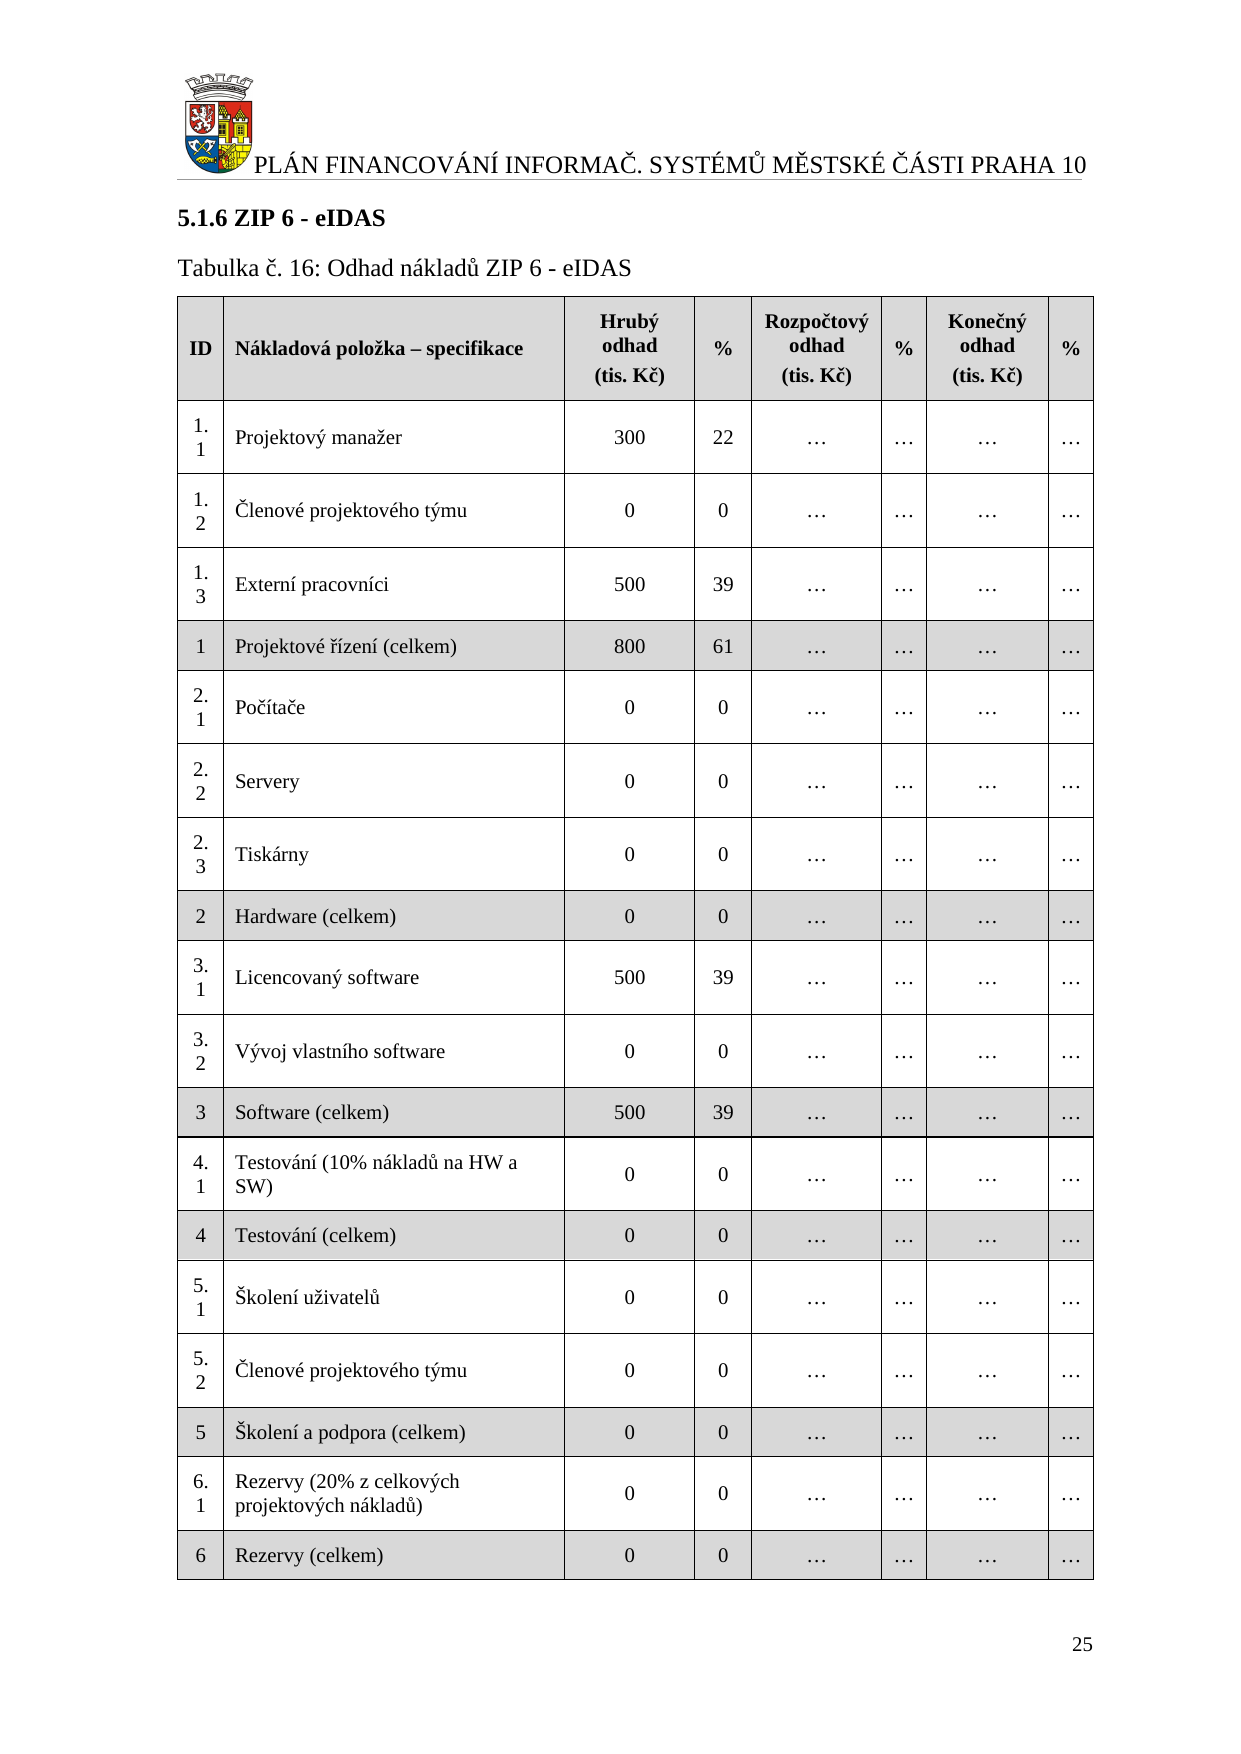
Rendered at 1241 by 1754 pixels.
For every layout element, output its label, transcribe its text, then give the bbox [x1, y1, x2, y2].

table_cell … [1049, 474, 1093, 547]
table_cell … [1049, 818, 1093, 890]
table_cell … [752, 891, 881, 940]
table_cell … [882, 1088, 926, 1136]
table_cell Projektové řízení (celkem) [224, 621, 564, 670]
table_cell … [1049, 1088, 1093, 1136]
table_cell … [927, 1531, 1048, 1579]
table_cell … [927, 1261, 1048, 1333]
table_cell … [927, 1408, 1048, 1456]
table_cell 0 [695, 744, 751, 817]
table_cell … [927, 1457, 1048, 1529]
table_cell 500 [565, 941, 694, 1013]
table_cell … [882, 818, 926, 890]
table_cell 500 [565, 1088, 694, 1136]
table_cell Hardware (celkem) [224, 891, 564, 940]
table_cell … [1049, 1211, 1093, 1259]
table_cell … [752, 1334, 881, 1407]
table_cell … [752, 1457, 881, 1529]
table_cell … [882, 474, 926, 547]
table_header Hrubý odhad (tis. Kč) [565, 297, 694, 400]
table_cell … [1049, 548, 1093, 620]
table_cell 3 [178, 1088, 223, 1136]
table_cell … [752, 1088, 881, 1136]
table_cell 1.2 [178, 474, 223, 547]
table_cell … [927, 1138, 1048, 1210]
table_cell … [1049, 941, 1093, 1013]
table_cell … [882, 671, 926, 743]
table_cell … [752, 744, 881, 817]
table_cell 0 [565, 1138, 694, 1210]
table_cell … [882, 1015, 926, 1087]
table_cell … [752, 548, 881, 620]
table_cell 0 [565, 1457, 694, 1529]
table_cell … [1049, 621, 1093, 670]
table_cell … [927, 671, 1048, 743]
table_cell 2.2 [178, 744, 223, 817]
table_cell 1.3 [178, 548, 223, 620]
table_cell 0 [695, 474, 751, 547]
table_cell … [927, 548, 1048, 620]
table_cell … [1049, 671, 1093, 743]
table_cell 3.1 [178, 941, 223, 1013]
table_header Rozpočtový odhad (tis. Kč) [752, 297, 881, 400]
table_cell … [752, 1408, 881, 1456]
table_cell 2.3 [178, 818, 223, 890]
table_cell Licencovaný software [224, 941, 564, 1013]
table_cell 1 [178, 621, 223, 670]
table_cell 0 [695, 891, 751, 940]
table_cell … [752, 818, 881, 890]
table_cell … [1049, 744, 1093, 817]
table_cell 0 [565, 891, 694, 940]
table_cell 500 [565, 548, 694, 620]
table_cell 39 [695, 1088, 751, 1136]
table_cell 39 [695, 941, 751, 1013]
table_cell Software (celkem) [224, 1088, 564, 1136]
table_cell … [882, 1261, 926, 1333]
table_cell … [927, 1211, 1048, 1259]
table_cell 6 [178, 1531, 223, 1579]
table_cell … [752, 1261, 881, 1333]
table_cell Servery [224, 744, 564, 817]
table_cell 0 [695, 671, 751, 743]
table_cell … [927, 621, 1048, 670]
table_cell … [927, 474, 1048, 547]
table_cell 4.1 [178, 1138, 223, 1210]
table_cell Počítače [224, 671, 564, 743]
table_cell 0 [695, 1408, 751, 1456]
table_cell 3.2 [178, 1015, 223, 1087]
table_cell … [882, 1457, 926, 1529]
table_cell … [752, 1531, 881, 1579]
table_cell … [1049, 1261, 1093, 1333]
table_cell … [752, 1138, 881, 1210]
table_cell 0 [695, 1334, 751, 1407]
table_cell … [927, 891, 1048, 940]
table_cell 0 [565, 1334, 694, 1407]
table_cell … [1049, 401, 1093, 473]
table_cell 300 [565, 401, 694, 473]
table_cell … [927, 1334, 1048, 1407]
table_cell Tiskárny [224, 818, 564, 890]
picture [183, 73, 254, 174]
table_cell Rezervy (20% z celkových projektových nákladů) [224, 1457, 564, 1529]
table_cell … [752, 1211, 881, 1259]
table_cell 5 [178, 1408, 223, 1456]
table_cell … [1049, 891, 1093, 940]
table_cell Projektový manažer [224, 401, 564, 473]
table_cell … [882, 401, 926, 473]
text Tabulka č. 16: Odhad nákladů ZIP 6 - eIDAS [177, 253, 1092, 281]
table_cell … [752, 474, 881, 547]
table_cell Externí pracovníci [224, 548, 564, 620]
table_cell 0 [565, 474, 694, 547]
table_cell … [882, 1138, 926, 1210]
table_cell … [882, 1211, 926, 1259]
table_cell … [1049, 1457, 1093, 1529]
table_cell 0 [565, 1531, 694, 1579]
table_cell Testování (celkem) [224, 1211, 564, 1259]
table_cell 61 [695, 621, 751, 670]
table_header ID [178, 297, 223, 400]
table_cell … [927, 1088, 1048, 1136]
table_cell … [1049, 1138, 1093, 1210]
table_cell 800 [565, 621, 694, 670]
table_cell Testování (10% nákladů na HW a SW) [224, 1138, 564, 1210]
table_cell 0 [695, 1531, 751, 1579]
table_cell … [752, 401, 881, 473]
table_header % [695, 297, 751, 400]
table_cell 0 [695, 1261, 751, 1333]
table_header % [1049, 297, 1093, 400]
table_header Nákladová položka – specifikace [224, 297, 564, 400]
table_cell 5.1 [178, 1261, 223, 1333]
table_cell … [882, 891, 926, 940]
table_cell Školení a podpora (celkem) [224, 1408, 564, 1456]
table_cell … [1049, 1531, 1093, 1579]
table_cell … [927, 401, 1048, 473]
table_cell 0 [565, 1015, 694, 1087]
table_cell … [882, 941, 926, 1013]
table_cell 39 [695, 548, 751, 620]
table_cell 0 [695, 1015, 751, 1087]
table_cell Školení uživatelů [224, 1261, 564, 1333]
table_cell … [927, 1015, 1048, 1087]
table_cell 5.2 [178, 1334, 223, 1407]
table_cell … [1049, 1015, 1093, 1087]
table_cell 0 [565, 1261, 694, 1333]
table_header % [882, 297, 926, 400]
table_cell 2 [178, 891, 223, 940]
table_cell … [882, 744, 926, 817]
table_cell … [882, 548, 926, 620]
subtitle 5.1.6 ZIP 6 - eIDAS [177, 203, 1092, 232]
table_cell 4 [178, 1211, 223, 1259]
table_cell … [927, 818, 1048, 890]
table_cell 0 [695, 1457, 751, 1529]
table_cell … [882, 621, 926, 670]
table_cell … [752, 1015, 881, 1087]
table_cell Rezervy (celkem) [224, 1531, 564, 1579]
table_cell … [1049, 1408, 1093, 1456]
table_cell 0 [695, 1211, 751, 1259]
table_cell … [882, 1531, 926, 1579]
table_cell 2.1 [178, 671, 223, 743]
table_cell … [927, 744, 1048, 817]
table_header Konečný odhad (tis. Kč) [927, 297, 1048, 400]
table_cell 22 [695, 401, 751, 473]
table_cell Vývoj vlastního software [224, 1015, 564, 1087]
table_cell … [882, 1408, 926, 1456]
table_cell Členové projektového týmu [224, 474, 564, 547]
table_cell 0 [565, 744, 694, 817]
table_cell 0 [565, 1211, 694, 1259]
table_cell 0 [695, 1138, 751, 1210]
table_cell … [927, 941, 1048, 1013]
table_cell 0 [565, 818, 694, 890]
table_cell … [752, 941, 881, 1013]
table_cell 0 [565, 1408, 694, 1456]
table_cell 1.1 [178, 401, 223, 473]
table_cell … [752, 671, 881, 743]
table_cell … [752, 621, 881, 670]
table_cell 0 [695, 818, 751, 890]
table_cell 0 [565, 671, 694, 743]
table_cell Členové projektového týmu [224, 1334, 564, 1407]
table_cell … [1049, 1334, 1093, 1407]
table_cell 6.1 [178, 1457, 223, 1529]
table_cell … [882, 1334, 926, 1407]
